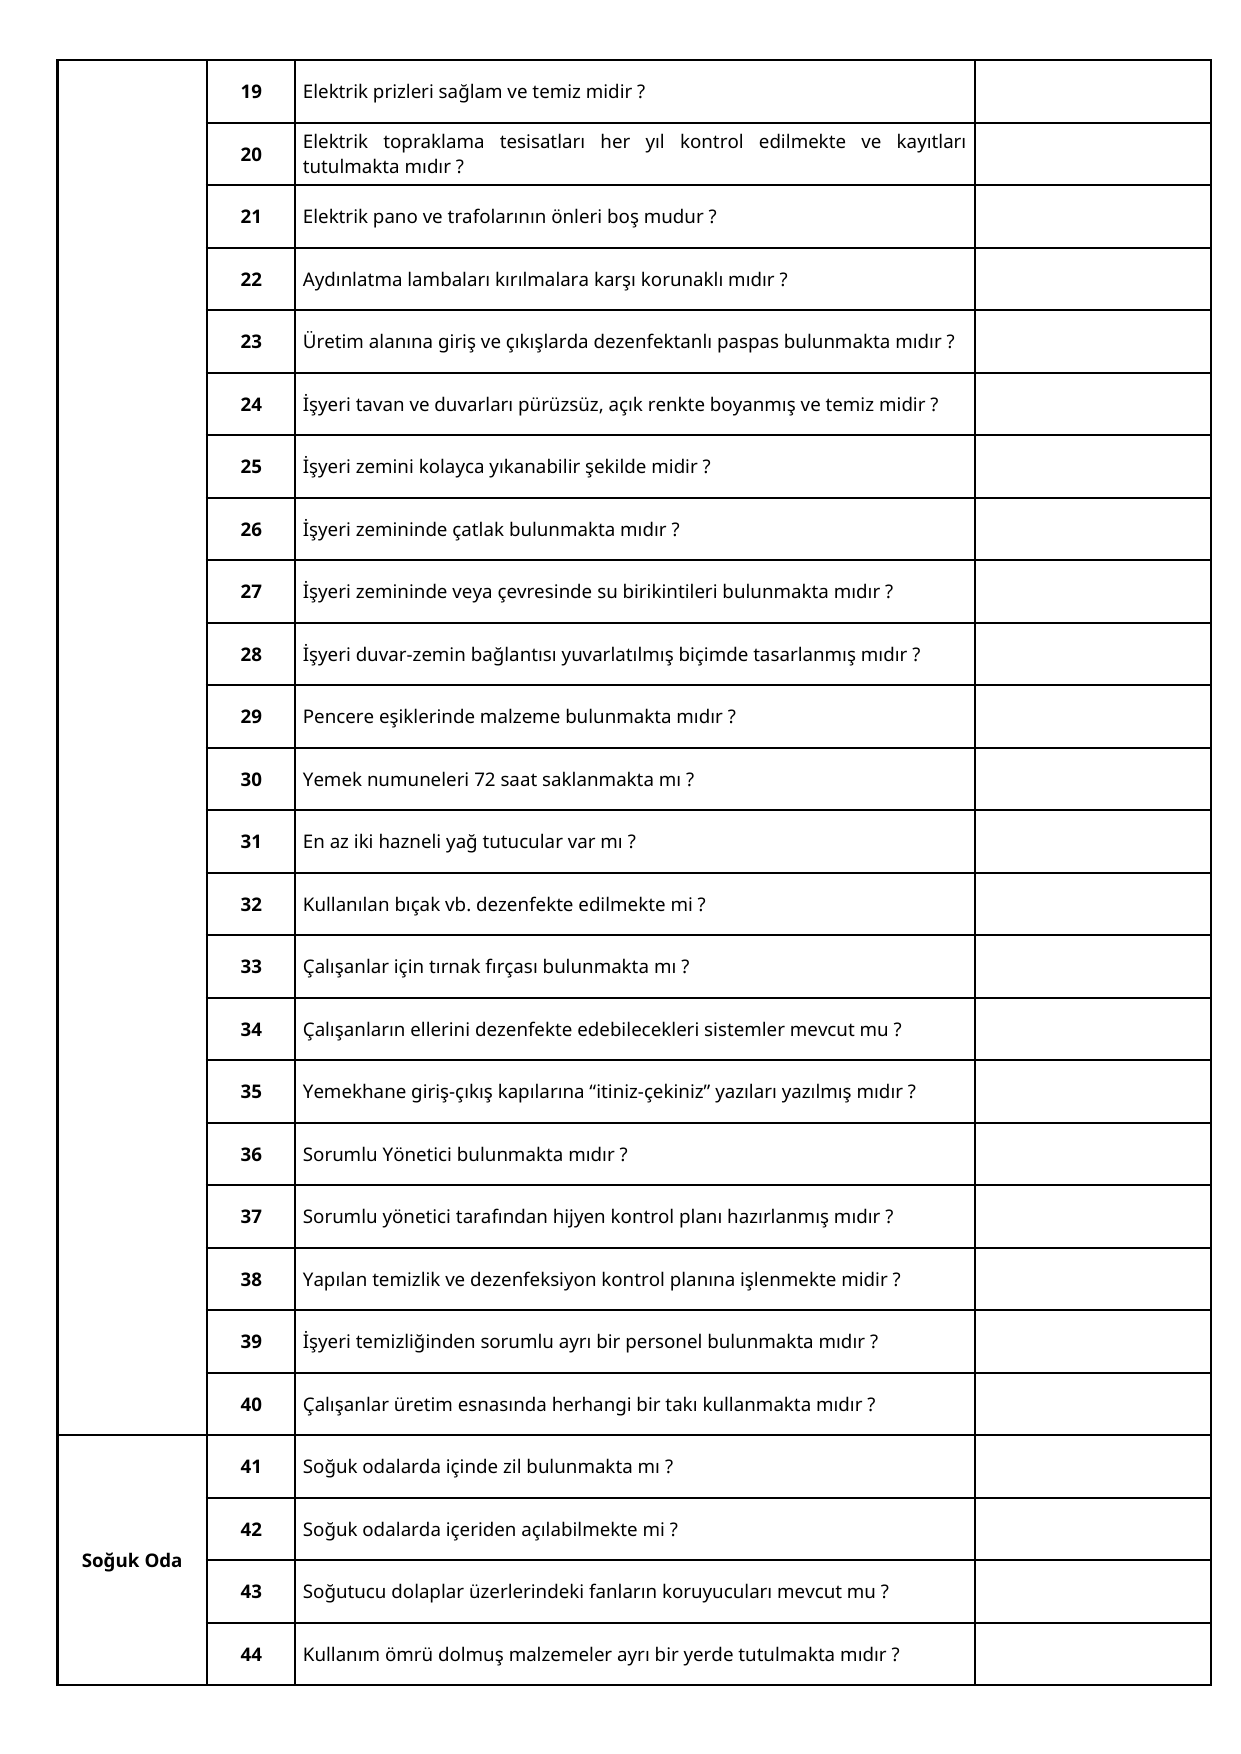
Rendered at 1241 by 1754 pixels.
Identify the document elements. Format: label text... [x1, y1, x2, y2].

table_cell 39 [208, 1311, 294, 1372]
table_cell [976, 61, 1210, 122]
table_cell [976, 1436, 1210, 1497]
table_cell [976, 1249, 1210, 1309]
table_cell 36 [208, 1124, 294, 1184]
table_cell [976, 436, 1210, 497]
table_cell 25 [208, 436, 294, 497]
table_cell [976, 811, 1210, 872]
table_cell Çalışanların ellerini dezenfekte edebilecekleri sistemler mevcut mu ? [296, 999, 974, 1059]
table_cell 24 [208, 374, 294, 434]
table_cell [976, 686, 1210, 747]
table_cell [976, 624, 1210, 684]
table_cell Yemek numuneleri 72 saat saklanmakta mı ? [296, 749, 974, 809]
table_cell Üretim alanına giriş ve çıkışlarda dezenfektanlı paspas bulunmakta mıdır ? [296, 311, 974, 372]
table_cell 30 [208, 749, 294, 809]
table_cell [976, 311, 1210, 372]
table_cell 27 [208, 561, 294, 622]
table_cell 37 [208, 1186, 294, 1247]
table_cell [976, 936, 1210, 997]
table_cell [976, 1061, 1210, 1122]
table_cell [976, 874, 1210, 934]
table_cell İşyeri zemini kolayca yıkanabilir şekilde midir ? [296, 436, 974, 497]
table_cell Yemekhane giriş-çıkış kapılarına “itiniz-çekiniz” yazıları yazılmış mıdır ? [296, 1061, 974, 1122]
table_cell Sorumlu yönetici tarafından hijyen kontrol planı hazırlanmış mıdır ? [296, 1186, 974, 1247]
table_cell [976, 186, 1210, 247]
table_cell 41 [208, 1436, 294, 1497]
table_cell 40 [208, 1374, 294, 1434]
table_cell [976, 1186, 1210, 1247]
table_cell [976, 124, 1210, 184]
table_cell [976, 749, 1210, 809]
table_cell İşyeri tavan ve duvarları pürüzsüz, açık renkte boyanmış ve temiz midir ? [296, 374, 974, 434]
table_cell Elektrik topraklama tesisatları her yıl kontrol edilmekte ve kayıtları tutulmakta mıdır ? [296, 124, 974, 184]
table_cell [976, 1624, 1210, 1684]
table_cell İşyeri duvar-zemin bağlantısı yuvarlatılmış biçimde tasarlanmış mıdır ? [296, 624, 974, 684]
table_cell [976, 1374, 1210, 1434]
table_cell Pencere eşiklerinde malzeme bulunmakta mıdır ? [296, 686, 974, 747]
table_cell 28 [208, 624, 294, 684]
table_cell Aydınlatma lambaları kırılmalara karşı korunaklı mıdır ? [296, 249, 974, 309]
table_cell Soğuk odalarda içeriden açılabilmekte mi ? [296, 1499, 974, 1559]
table_cell 44 [208, 1624, 294, 1684]
table_cell [976, 1561, 1210, 1622]
table_cell Elektrik pano ve trafolarının önleri boş mudur ? [296, 186, 974, 247]
table_cell Soğutucu dolaplar üzerlerindeki fanların koruyucuları mevcut mu ? [296, 1561, 974, 1622]
table_cell 33 [208, 936, 294, 997]
table_cell 42 [208, 1499, 294, 1559]
table_cell Yapılan temizlik ve dezenfeksiyon kontrol planına işlenmekte midir ? [296, 1249, 974, 1309]
table_cell İşyeri zemininde çatlak bulunmakta mıdır ? [296, 499, 974, 559]
table_cell 43 [208, 1561, 294, 1622]
table_cell 32 [208, 874, 294, 934]
table_cell Çalışanlar için tırnak fırçası bulunmakta mı ? [296, 936, 974, 997]
table_cell [976, 1499, 1210, 1559]
table_cell Sorumlu Yönetici bulunmakta mıdır ? [296, 1124, 974, 1184]
table_cell 19 [208, 61, 294, 122]
table_cell [976, 374, 1210, 434]
table_cell [976, 999, 1210, 1059]
table_cell 35 [208, 1061, 294, 1122]
table_cell [976, 249, 1210, 309]
table_cell [976, 561, 1210, 622]
table_cell 38 [208, 1249, 294, 1309]
table_cell Kullanım ömrü dolmuş malzemeler ayrı bir yerde tutulmakta mıdır ? [296, 1624, 974, 1684]
table_cell [976, 499, 1210, 559]
table_cell 22 [208, 249, 294, 309]
table_cell İşyeri zemininde veya çevresinde su birikintileri bulunmakta mıdır ? [296, 561, 974, 622]
table_cell 29 [208, 686, 294, 747]
table_cell Kullanılan bıçak vb. dezenfekte edilmekte mi ? [296, 874, 974, 934]
table_cell 20 [208, 124, 294, 184]
table_cell 31 [208, 811, 294, 872]
table_cell Çalışanlar üretim esnasında herhangi bir takı kullanmakta mıdır ? [296, 1374, 974, 1434]
table_cell İşyeri temizliğinden sorumlu ayrı bir personel bulunmakta mıdır ? [296, 1311, 974, 1372]
table_cell En az iki hazneli yağ tutucular var mı ? [296, 811, 974, 872]
table_cell Elektrik prizleri sağlam ve temiz midir ? [296, 61, 974, 122]
table_cell 34 [208, 999, 294, 1059]
table_cell Soğuk odalarda içinde zil bulunmakta mı ? [296, 1436, 974, 1497]
table_cell Soğuk Oda [59, 1436, 206, 1684]
table_cell [976, 1311, 1210, 1372]
table_cell 26 [208, 499, 294, 559]
table_cell [976, 1124, 1210, 1184]
table_cell 21 [208, 186, 294, 247]
table_cell 23 [208, 311, 294, 372]
